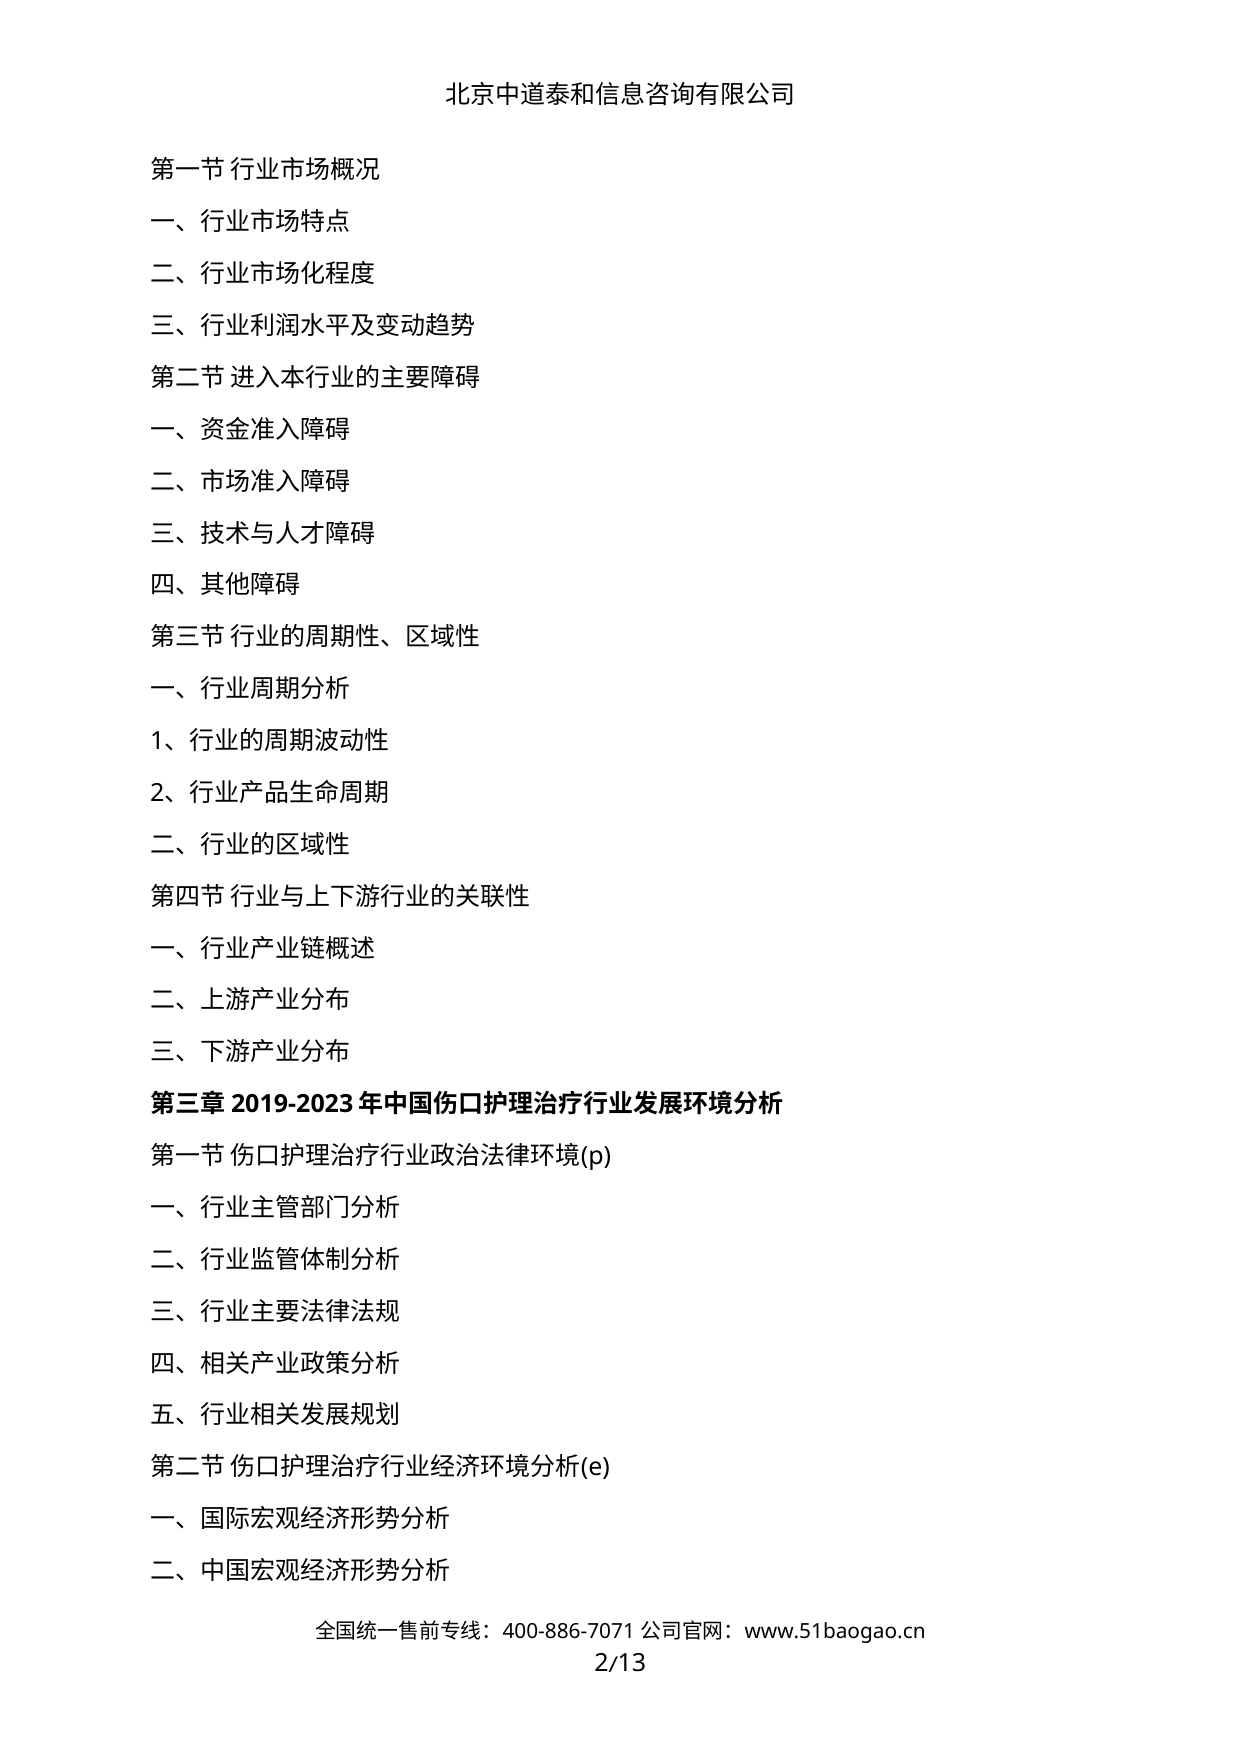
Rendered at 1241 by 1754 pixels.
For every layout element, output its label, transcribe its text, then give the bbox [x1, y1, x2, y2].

text 第四节 行业与上下游行业的关联性 [150, 876, 1090, 912]
text 三、技术与人才障碍 [150, 513, 1090, 549]
text 一、行业产业链概述 [150, 928, 1090, 964]
text 一、国际宏观经济形势分析 [150, 1499, 1090, 1535]
text 第三节 行业的周期性、区域性 [150, 617, 1090, 653]
text 2、行业产品生命周期 [150, 772, 1090, 809]
text 二、行业监管体制分析 [150, 1239, 1090, 1276]
text 一、行业主管部门分析 [150, 1187, 1090, 1224]
text 一、行业市场特点 [150, 202, 1090, 238]
text 四、其他障碍 [150, 565, 1090, 601]
text 一、资金准入障碍 [150, 409, 1090, 446]
text 二、行业市场化程度 [150, 254, 1090, 290]
text 第三章 2019-2023年中国伤口护理治疗行业发展环境分析 [150, 1084, 1090, 1120]
text 三、下游产业分布 [150, 1032, 1090, 1068]
text 二、行业的区域性 [150, 824, 1090, 861]
text 二、中国宏观经济形势分析 [150, 1551, 1090, 1587]
text 第一节 伤口护理治疗行业政治法律环境(p) [150, 1136, 1090, 1172]
text 二、上游产业分布 [150, 980, 1090, 1016]
text 四、相关产业政策分析 [150, 1343, 1090, 1379]
text 第一节 行业市场概况 [150, 150, 1090, 186]
text 五、行业相关发展规划 [150, 1395, 1090, 1431]
text 1、行业的周期波动性 [150, 721, 1090, 757]
text 第二节 进入本行业的主要障碍 [150, 357, 1090, 394]
text 一、行业周期分析 [150, 669, 1090, 705]
text 三、行业利润水平及变动趋势 [150, 306, 1090, 342]
text 第二节 伤口护理治疗行业经济环境分析(e) [150, 1447, 1090, 1483]
text 二、市场准入障碍 [150, 461, 1090, 497]
text 三、行业主要法律法规 [150, 1291, 1090, 1327]
